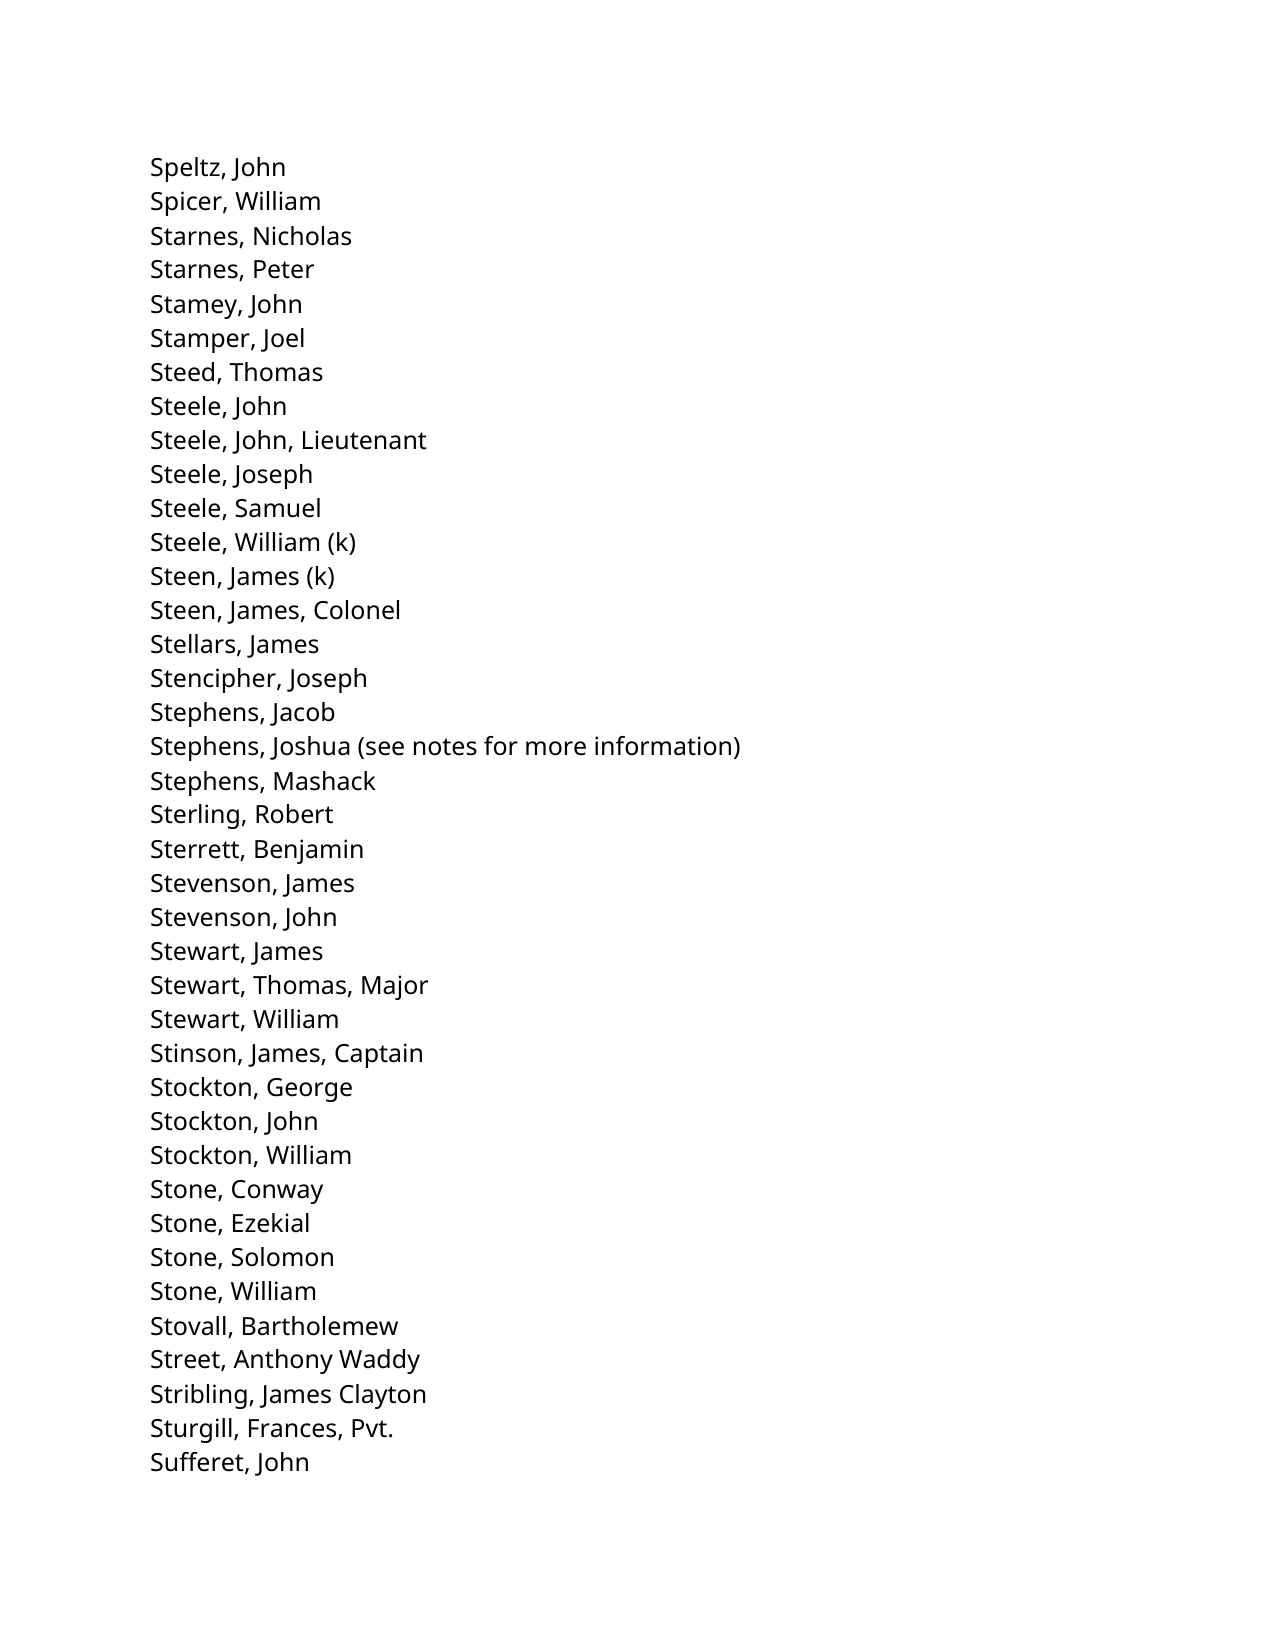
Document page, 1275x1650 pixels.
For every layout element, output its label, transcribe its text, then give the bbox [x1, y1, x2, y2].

text Starnes, Nicholas [150, 218, 1125, 252]
text Steele, John [150, 388, 1125, 422]
text Stovall, Bartholemew [150, 1308, 1125, 1342]
text Stone, Conway [150, 1172, 1125, 1206]
text Stone, Ezekial [150, 1206, 1125, 1240]
text Stewart, William [150, 1002, 1125, 1036]
text Spicer, William [150, 184, 1125, 218]
text Steen, James, Colonel [150, 593, 1125, 627]
text Stencipher, Joseph [150, 661, 1125, 695]
text Stone, Solomon [150, 1240, 1125, 1274]
text Stewart, Thomas, Major [150, 967, 1125, 1002]
text Stevenson, James [150, 865, 1125, 899]
text Stamey, John [150, 286, 1125, 320]
text Stephens, Mashack [150, 763, 1125, 797]
text Stamper, Joel [150, 320, 1125, 354]
text Steele, Joseph [150, 457, 1125, 491]
text Speltz, John [150, 150, 1125, 184]
text Steen, James (k) [150, 559, 1125, 593]
text Stone, William [150, 1274, 1125, 1308]
text Stockton, William [150, 1138, 1125, 1172]
text Stinson, James, Captain [150, 1036, 1125, 1070]
text Steed, Thomas [150, 354, 1125, 388]
text Steele, Samuel [150, 491, 1125, 525]
text Steele, John, Lieutenant [150, 422, 1125, 457]
text Stephens, Jacob [150, 695, 1125, 729]
text Sterrett, Benjamin [150, 831, 1125, 865]
text Sterling, Robert [150, 797, 1125, 831]
text Stephens, Joshua (see notes for more information) [150, 729, 1125, 763]
text Street, Anthony Waddy [150, 1342, 1125, 1376]
text Steele, William (k) [150, 525, 1125, 559]
text Stellars, James [150, 627, 1125, 661]
text Stewart, James [150, 933, 1125, 967]
text Stevenson, John [150, 899, 1125, 933]
text Sufferet, John [150, 1444, 1125, 1478]
text Starnes, Peter [150, 252, 1125, 286]
text Stockton, George [150, 1070, 1125, 1104]
text Stockton, John [150, 1104, 1125, 1138]
text Stribling, James Clayton [150, 1376, 1125, 1410]
text Sturgill, Frances, Pvt. [150, 1410, 1125, 1444]
